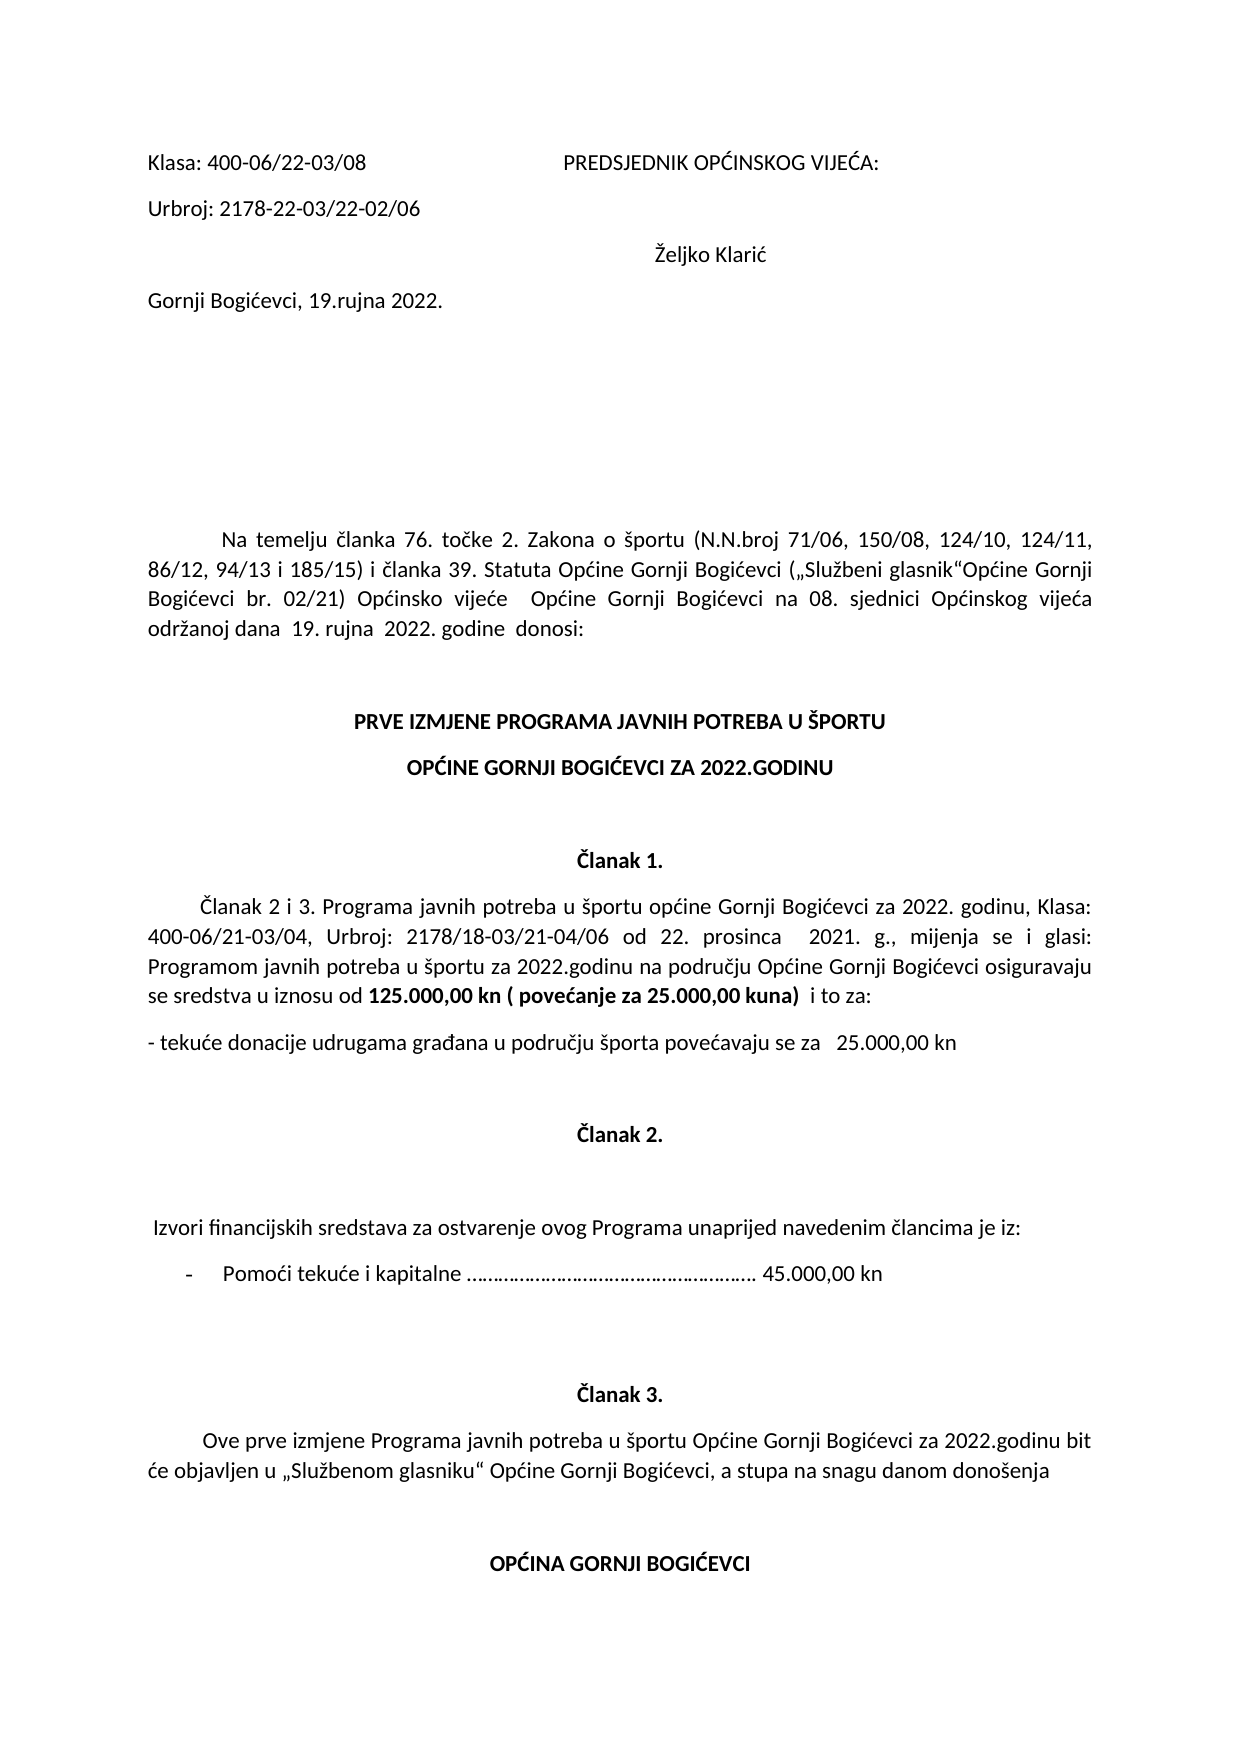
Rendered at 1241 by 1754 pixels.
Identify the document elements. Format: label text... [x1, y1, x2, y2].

text Na temelju članka 76. točke 2. Zakona o športu (N.N.broj 71/06, 150/08, 124/10, 124/11, 86/12, 94/13 i 185/15) i članka 39. Statuta Općine Gornji Bogićevci („Službeni glasnik“Općine Gornji Bogićevci br. 02/21) Općinsko vijeće Općine Gornji Bogićevci na 08. sjednici Općinskog vijeća održanoj dana 19. rujna 2022. godine donosi: [148, 525, 1093, 642]
list Pomoći tekuće i kapitalne ………………………………………………. 45.000,00 kn [185, 1259, 1093, 1288]
text Članak 2. [148, 1121, 1093, 1148]
text Željko Klarić [148, 240, 1093, 268]
text Članak 2 i 3. Programa javnih potreba u športu općine Gornji Bogićevci za 2022. godinu, Klasa: 400-06/21-03/04, Urbroj: 2178/18-03/21-04/06 od 22. prosinca 2021. g., mijenja se i glasi: Programom javnih potreba u športu za 2022.godinu na području Općine Gornji Bogićevci osiguravaju se sredstva u iznosu od 125.000,00 kn ( povećanje za 25.000,00 kuna) i to za: [148, 892, 1093, 1009]
text OPĆINA GORNJI BOGIĆEVCI [148, 1549, 1093, 1577]
text - tekuće donacije udrugama građana u području športa povećavaju se za 25.000,00 kn [148, 1028, 1093, 1056]
text Urbroj: 2178-22-03/22-02/06 [148, 194, 1093, 222]
text Klasa: 400-06/22-03/08 PREDSJEDNIK OPĆINSKOG VIJEĆA: [148, 148, 1093, 176]
text OPĆINE GORNJI BOGIĆEVCI ZA 2022.GODINU [148, 753, 1093, 781]
text Ove prve izmjene Programa javnih potreba u športu Općine Gornji Bogićevci za 2022.godinu bit će objavljen u „Službenom glasniku“ Općine Gornji Bogićevci, a stupa na snagu danom donošenja [148, 1427, 1093, 1484]
text Članak 1. [148, 846, 1093, 874]
text Gornji Bogićevci, 19.rujna 2022. [148, 287, 1093, 315]
text PRVE IZMJENE PROGRAMA JAVNIH POTREBA U ŠPORTU [148, 707, 1093, 735]
text Izvori financijskih sredstava za ostvarenje ovog Programa unaprijed navedenim člancima je iz: [148, 1213, 1093, 1241]
text Članak 3. [148, 1380, 1093, 1408]
